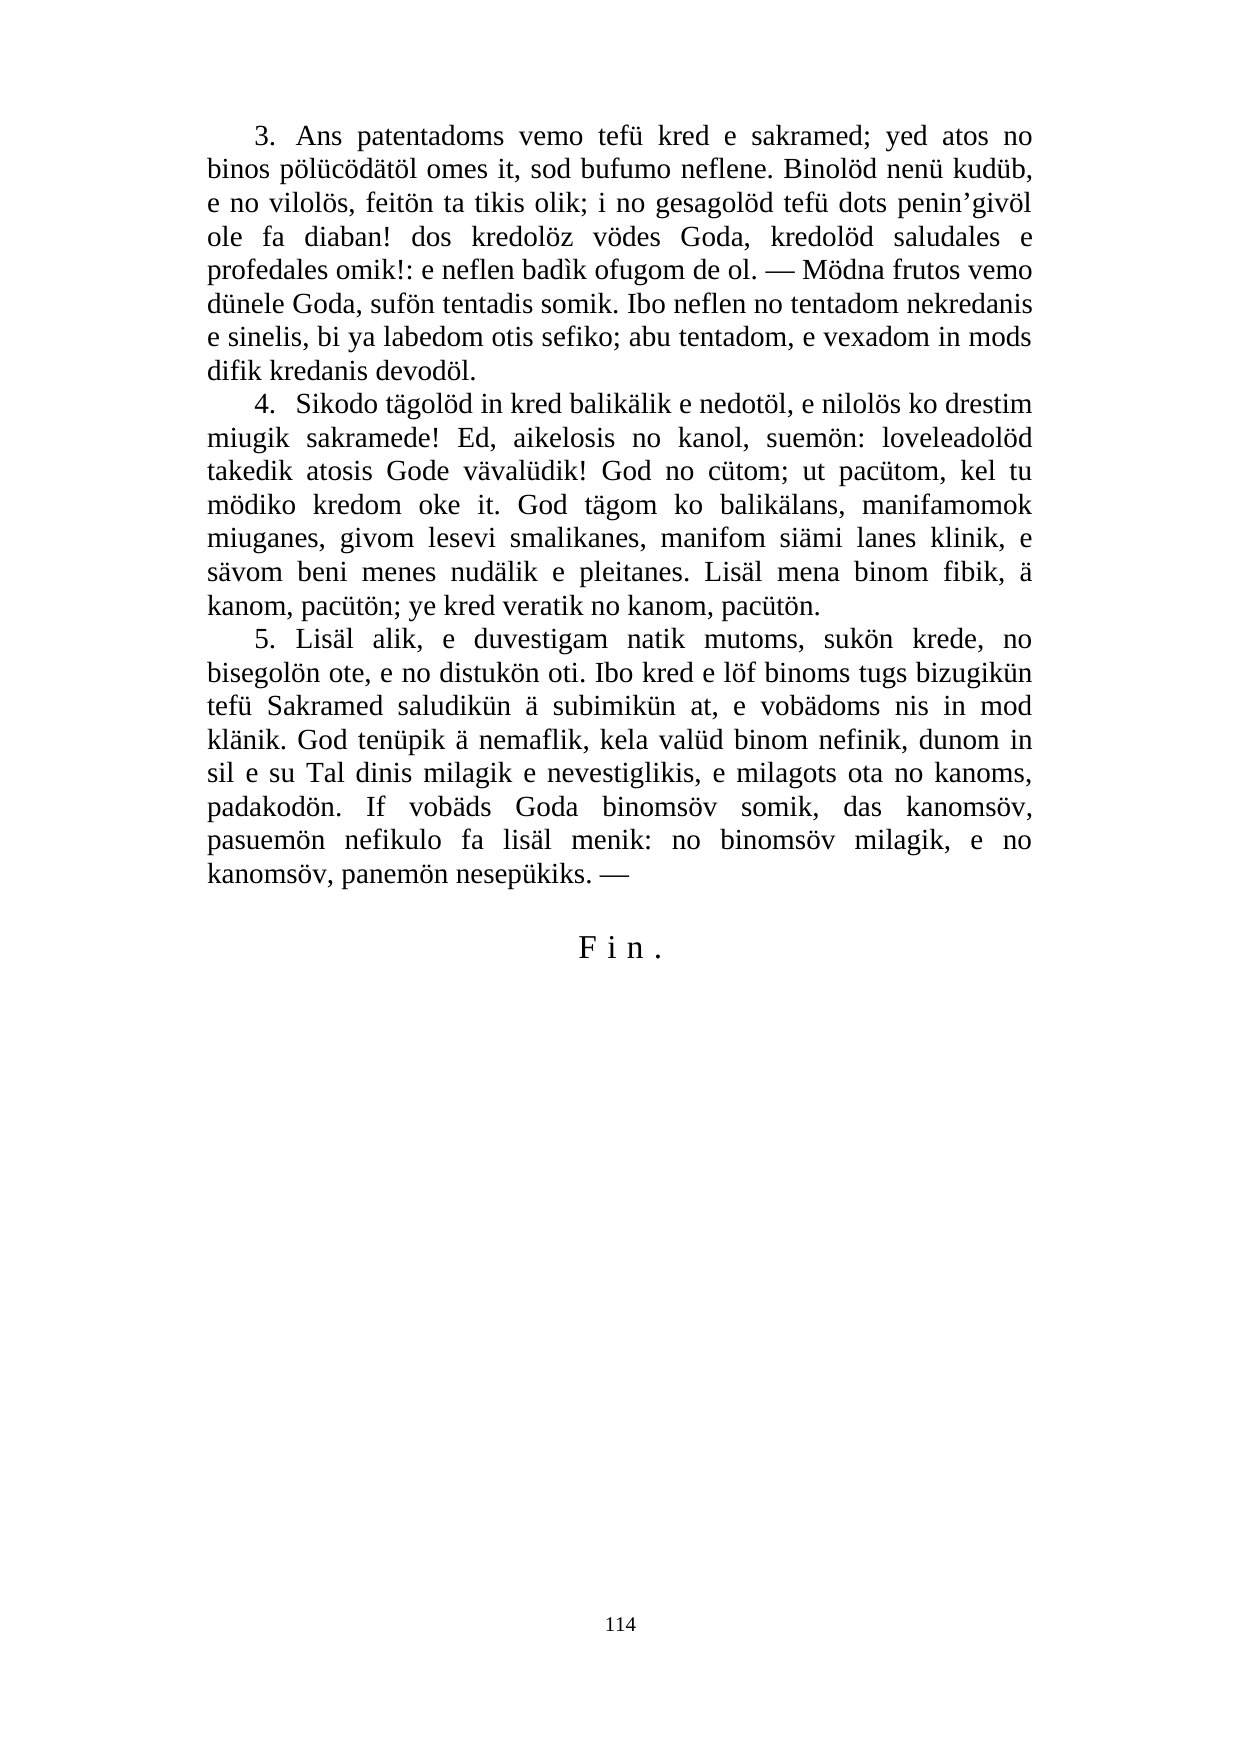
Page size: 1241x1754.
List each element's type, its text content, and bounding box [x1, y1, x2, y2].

text 4. Sikodo tägolöd in kred balikälik e nedotöl, e nilolös ko drestim miugik sakramede! Ed, aikelosis no kanol, suemön: loveleadolöd takedik atosis Gode vävalüdik! God no cütom; ut pacütom, kel tu mödiko kredom oke it. God tägom ko balikälans, manifamomok miuganes, givom lesevi smalikanes, manifom siämi lanes klinik, e sävom beni menes nudälik e pleitanes. Lisäl mena binom fibik, ä kanom, pacütön; ye kred veratik no kanom, pacütön. [207, 386, 1033, 621]
text 5. Lisäl alik, e duvestigam natik mutoms, sukön krede, no bisegolön ote, e no distukön oti. Ibo kred e löf binoms tugs bizugikün tefü Sakramed saludikün ä subimikün at, e vobädoms nis in mod klänik. God tenüpik ä nemaflik, kela valüd binom nefinik, dunom in sil e su Tal dinis milagik e nevestiglikis, e milagots ota no kanoms, padakodön. If vobäds Goda binomsöv somik, das kanomsöv, pasuemön nefikulo fa lisäl menik: no binomsöv milagik, e no kanomsöv, panemön nesepükiks. — [207, 621, 1033, 889]
text Fin. [207, 927, 1033, 965]
text 3. Ans patentadoms vemo tefü kred e sakramed; yed atos no binos pölücödätöl omes it, sod bufumo neflene. Binolöd nenü kudüb, e no vilolös, feitön ta tikis olik; i no gesagolöd tefü dots penin’givöl ole fa diaban! dos kredolöz vödes Goda, kredolöd saludales e profedales omik!: e neflen badìk ofugom de ol. — Mödna frutos vemo dünele Goda, sufön tentadis somik. Ibo neflen no tentadom nekredanis e sinelis, bi ya labedom otis sefiko; abu tentadom, e vexadom in mods difik kredanis devodöl. [207, 118, 1033, 386]
